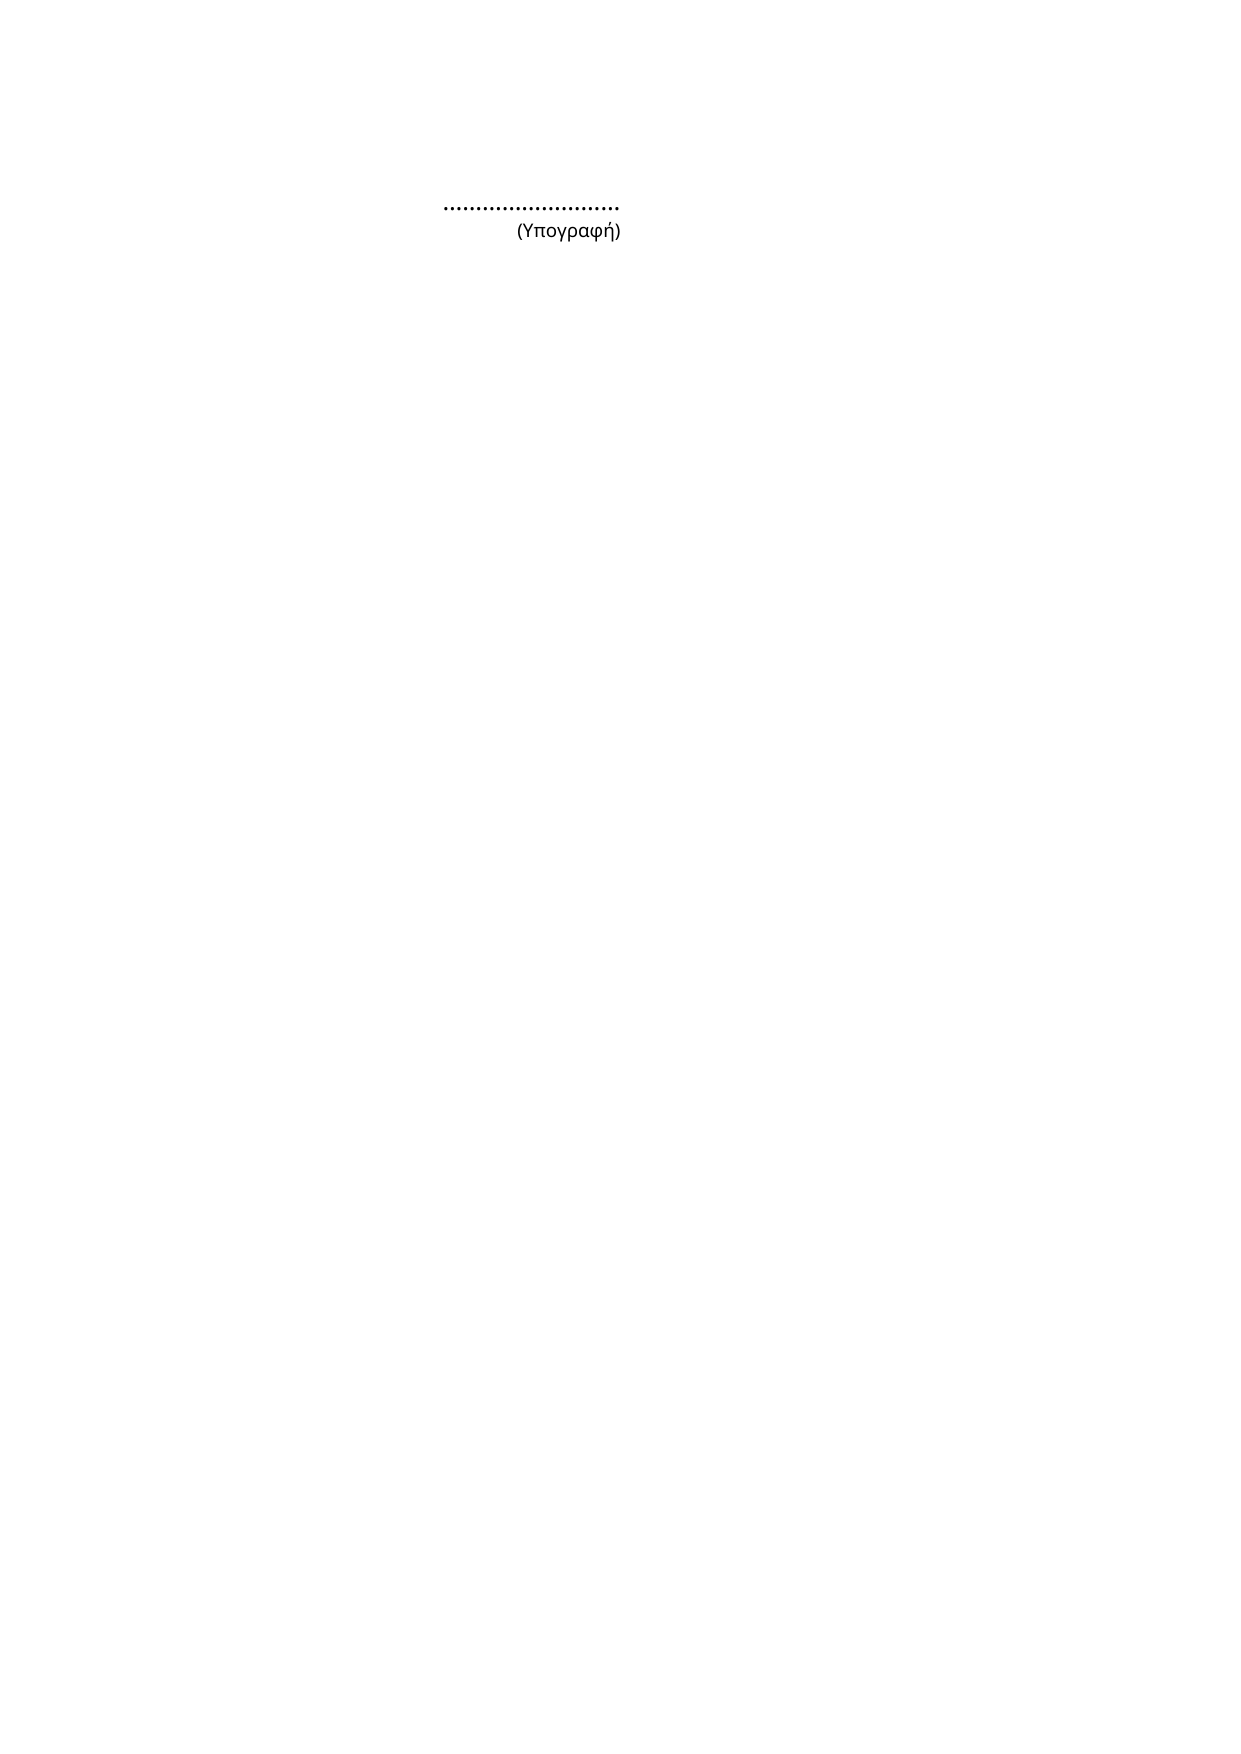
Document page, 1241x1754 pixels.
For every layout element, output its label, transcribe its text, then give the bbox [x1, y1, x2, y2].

text ……………………… (Υπογραφή) [207, 183, 620, 243]
